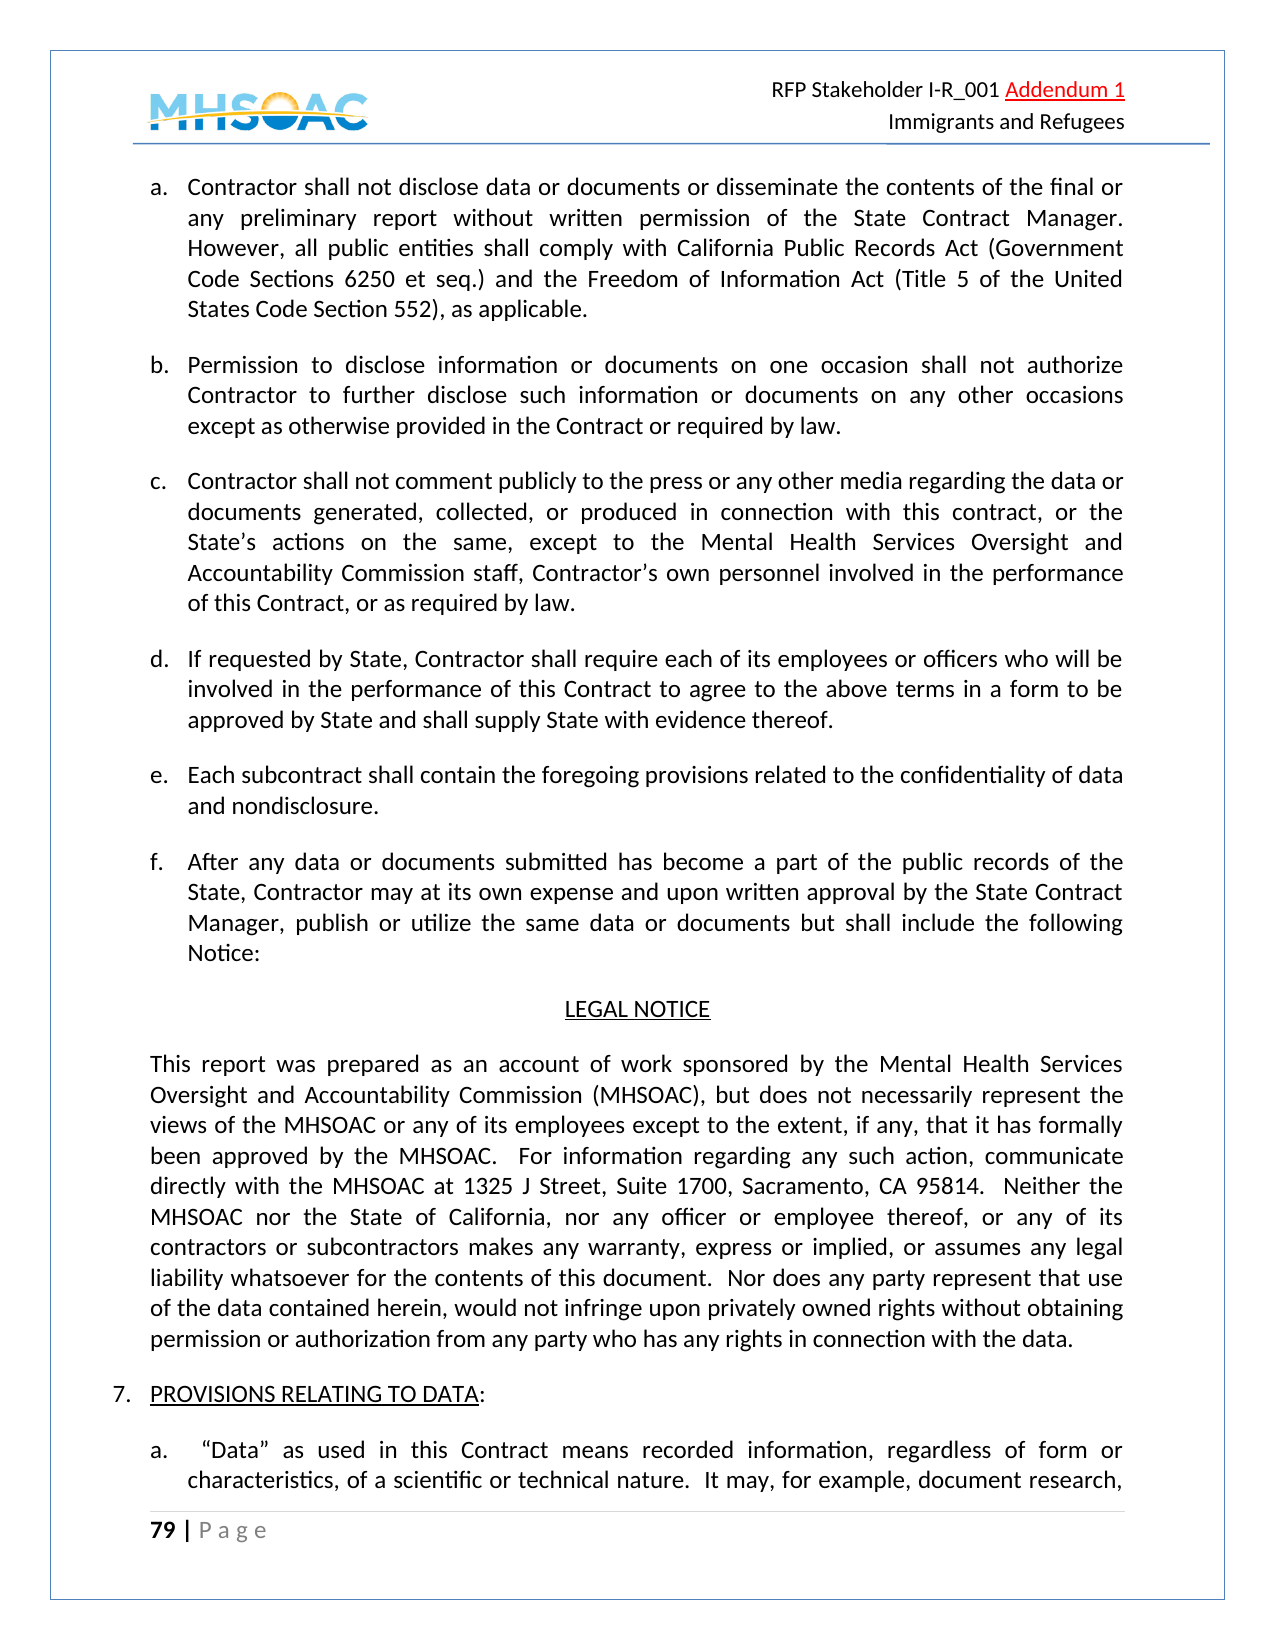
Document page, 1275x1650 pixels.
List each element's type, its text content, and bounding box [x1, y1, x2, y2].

list Contractor shall not comment publicly to the press or any other media regarding the data or documents generated, collected, or produced in connection with this contract, or the State’s actions on the same, except to the Mental Health Services Oversight and Accountability Commission staff, Contractor’s own personnel involved in the performance of this Contract, or as required by law. [150, 465, 1125, 618]
list Each subcontract shall contain the foregoing provisions related to the confidentiality of data and nondisclosure. [150, 759, 1125, 821]
list Permission to disclose information or documents on one occasion shall not authorize Contractor to further disclose such information or documents on any other occasions except as otherwise provided in the Contract or required by law. [150, 349, 1125, 440]
list Contractor shall not disclose data or documents or disseminate the contents of the final or any preliminary report without written permission of the State Contract Manager. However, all public entities shall comply with California Public Records Act (Government Code Sections 6250 et seq.) and the Freedom of Information Act (Title 5 of the United States Code Section 552), as applicable. [150, 171, 1125, 324]
list PROVISIONS RELATING TO DATA: [112, 1378, 1125, 1409]
text LEGAL NOTICE [150, 993, 1125, 1023]
text This report was prepared as an account of work sponsored by the Mental Health Services Oversight and Accountability Commission (MHSOAC), but does not necessarily represent the views of the MHSOAC or any of its employees except to the extent, if any, that it has formally been approved by the MHSOAC. For information regarding any such action, communicate directly with the MHSOAC at 1325 J Street, Suite 1700, Sacramento, CA 95814. Neither the MHSOAC nor the State of California, nor any officer or employee thereof, or any of its contractors or subcontractors makes any warranty, express or implied, or assumes any legal liability whatsoever for the contents of this document. Nor does any party represent that use of the data contained herein, would not infringe upon privately owned rights without obtaining permission or authorization from any party who has any rights in connection with the data. [150, 1048, 1125, 1353]
list After any data or documents submitted has become a part of the public records of the State, Contractor may at its own expense and upon written approval by the State Contract Manager, publish or utilize the same data or documents but shall include the following Notice: [150, 846, 1125, 968]
picture [99, 85, 417, 138]
list If requested by State, Contractor shall require each of its employees or officers who will be involved in the performance of this Contract to agree to the above terms in a form to be approved by State and shall supply State with evidence thereof. [150, 643, 1125, 734]
